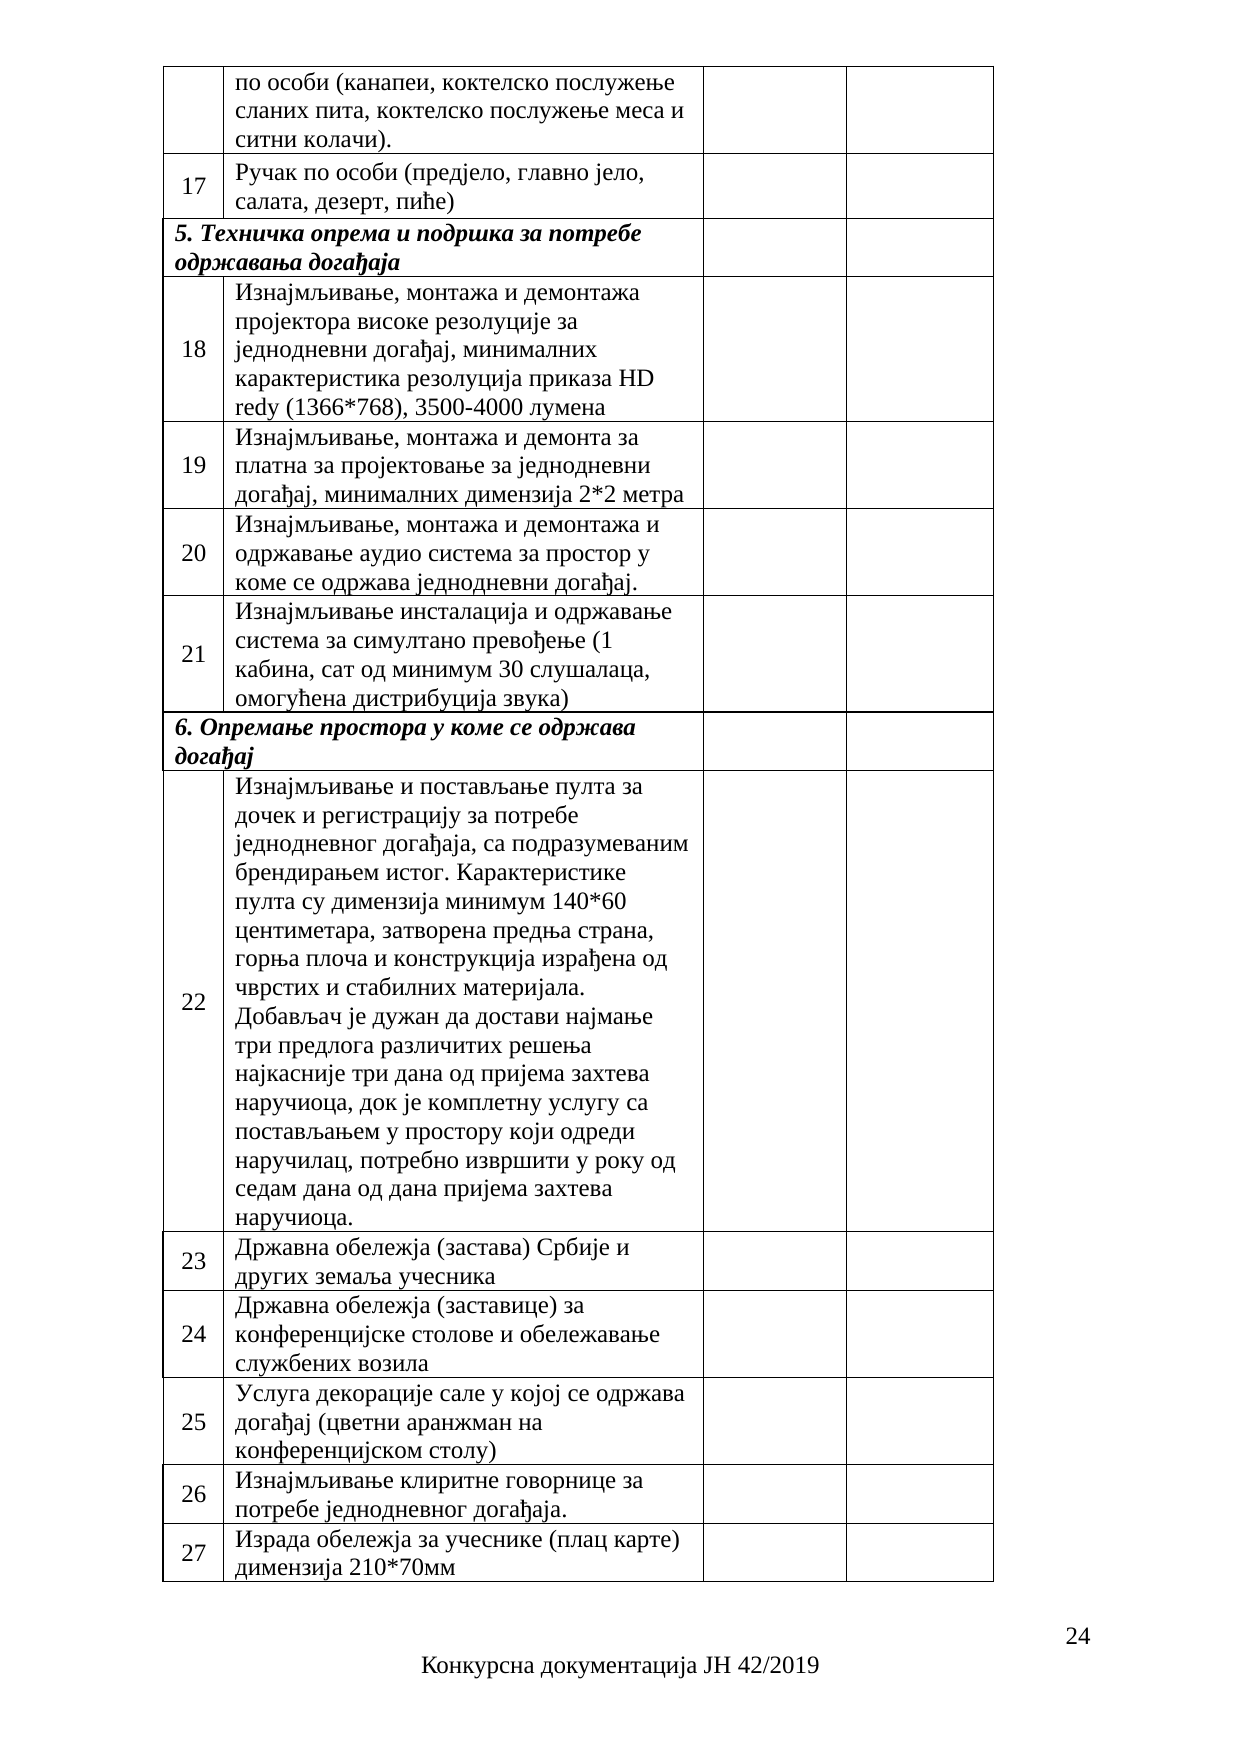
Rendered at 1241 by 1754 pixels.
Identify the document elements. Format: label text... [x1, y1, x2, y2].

table_cell 21 [164, 596, 223, 711]
table_cell [847, 1465, 993, 1523]
table_cell [704, 422, 846, 508]
table_cell 25 [164, 1378, 223, 1464]
table_cell [704, 1378, 846, 1464]
table_cell [704, 1232, 846, 1289]
table_cell Израда обележја за учеснике (плац карте) димензија 210*70мм [224, 1524, 703, 1581]
table_cell [704, 154, 846, 217]
table_cell [847, 154, 993, 217]
table_cell [847, 713, 993, 770]
table_cell 20 [164, 509, 223, 595]
table_cell Државна обележја (заставице) за конференцијске столове и обележавање службених возила [224, 1291, 703, 1377]
table_cell [704, 596, 846, 711]
table_cell 24 [164, 1291, 223, 1377]
table_cell [704, 67, 846, 153]
table_cell 23 [164, 1232, 223, 1289]
table_cell [847, 1524, 993, 1581]
table_cell Ручак по особи (предјело, главно јело, салата, дезерт, пиће) [224, 154, 703, 217]
table_cell 18 [164, 277, 223, 421]
table_cell [704, 771, 846, 1231]
table_cell 17 [164, 154, 223, 217]
table_cell Услуга декорације сале у којој се одржава догађај (цветни аранжман на конференцијском столу) [224, 1378, 703, 1464]
table_cell [847, 509, 993, 595]
table_cell [847, 422, 993, 508]
table_cell [704, 1291, 846, 1377]
table_cell Изнајмљивање клиритне говорнице за потребе једнодневног догађаја. [224, 1465, 703, 1523]
table_cell [847, 596, 993, 711]
table_cell [847, 67, 993, 153]
table_cell 16 [164, 67, 223, 153]
table_cell Изнајмљивање и постављање пулта за дочек и регистрацију за потребе једнодневног догађаја, са подразумеваним брендирањем истог. Карактеристике пулта су димензија минимум 140*60 центиметара, затворена предња страна, горња плоча и конструкција израђена од чврстих и стабилних материјала. Добављач је дужан да достави најмање три предлога различитих решења најкасније три дана од пријема захтева наручиоца, док је комплетну услугу са постављањем у простору који одреди наручилац, потребно извршити у року од седам дана од дана пријема захтева наручиоца. [224, 771, 703, 1231]
table_cell Изнајмљивање инсталација и одржавање система за симултано превођење (1 кабина, сат од минимум 30 слушалаца, омогућена дистрибуција звука) [224, 596, 703, 711]
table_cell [224, 67, 703, 153]
table_cell Изнајмљивање, монтажа и демонтажа и одржавање аудио система за простор у коме се одржава једнодневни догађај. [224, 509, 703, 595]
table_cell [704, 219, 846, 276]
table_cell [704, 277, 846, 421]
table_cell 6. Опремање простора у коме се одржава догађај [164, 713, 703, 770]
table_cell 27 [164, 1524, 223, 1581]
table_cell [704, 1524, 846, 1581]
table_cell [847, 277, 993, 421]
table_cell Државна обележја (застава) Србије и других земаља учесника [224, 1232, 703, 1289]
table_cell 26 [164, 1465, 223, 1523]
table_cell [847, 219, 993, 276]
table_cell [704, 713, 846, 770]
table_cell [847, 1291, 993, 1377]
table_cell [704, 509, 846, 595]
table_cell [847, 771, 993, 1231]
table_cell Изнајмљивање, монтажа и демонта за платна за пројектовање за једнодневни догађај, минималних димензија 2*2 метра [224, 422, 703, 508]
table_cell 19 [164, 422, 223, 508]
table_cell Изнајмљивање, монтажа и демонтажа пројектора високе резолуције за једнодневни догађај, минималних карактеристика резолуција приказа HD redy (1366*768), 3500-4000 лумена [224, 277, 703, 421]
table_cell 5. Техничка опрема и подршка за потребе одржавања догађаја [164, 219, 703, 276]
table_cell [847, 1232, 993, 1289]
table_cell [704, 1465, 846, 1523]
table_cell [847, 1378, 993, 1464]
table_cell 22 [164, 771, 223, 1231]
